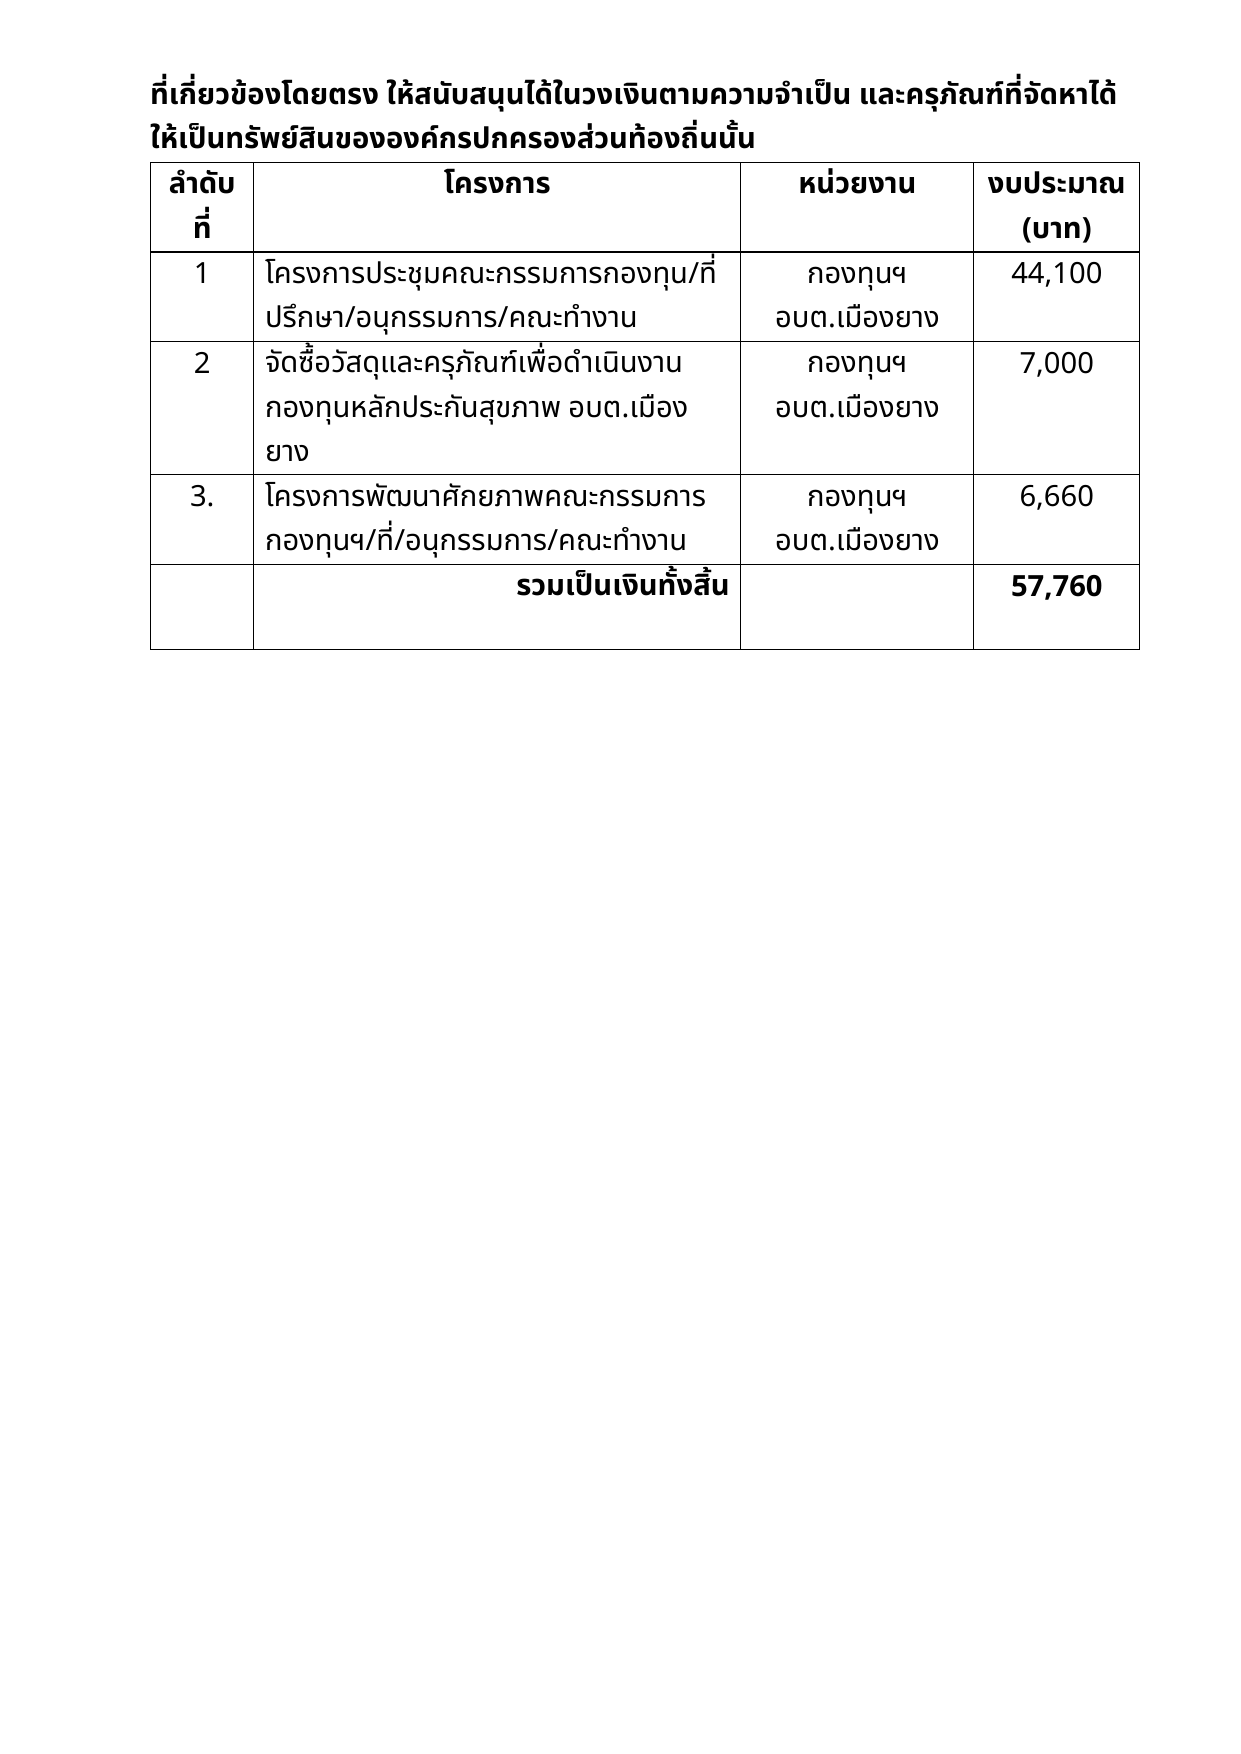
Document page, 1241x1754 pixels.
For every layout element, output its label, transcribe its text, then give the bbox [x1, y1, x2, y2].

table_cell โครงการพัฒนาศักยภาพคณะกรรมการกองทุนฯ/ที่/อนุกรรมการ/คณะทำงาน [254, 475, 740, 564]
table_cell [151, 565, 253, 648]
table_cell 7,000 [974, 342, 1139, 474]
table_cell 2 [151, 342, 253, 474]
table_header หน่วยงาน [741, 163, 973, 251]
table_cell รวมเป็นเงินทั้งสิ้น [254, 565, 740, 648]
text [150, 74, 1137, 162]
table_cell กองทุนฯอบต.เมืองยาง [741, 475, 973, 564]
table_cell [741, 565, 973, 648]
table_cell โครงการประชุมคณะกรรมการกองทุน/ที่ปรึกษา/อนุกรรมการ/คณะทำงาน [254, 253, 740, 341]
table_cell จัดซื้อวัสดุและครุภัณฑ์เพื่อดำเนินงานกองทุนหลักประกันสุขภาพ อบต.เมืองยาง [254, 342, 740, 474]
table_cell 44,100 [974, 253, 1139, 341]
table_header ลำดับที่ [151, 163, 253, 251]
table_header งบประมาณ (บาท) [974, 163, 1139, 251]
table_cell กองทุนฯอบต.เมืองยาง [741, 253, 973, 341]
table_cell กองทุนฯอบต.เมืองยาง [741, 342, 973, 474]
table_cell 1 [151, 253, 253, 341]
table_cell 57,760 [974, 565, 1139, 648]
table_header โครงการ [254, 163, 740, 251]
table_cell 3. [151, 475, 253, 564]
table_cell 6,660 [974, 475, 1139, 564]
